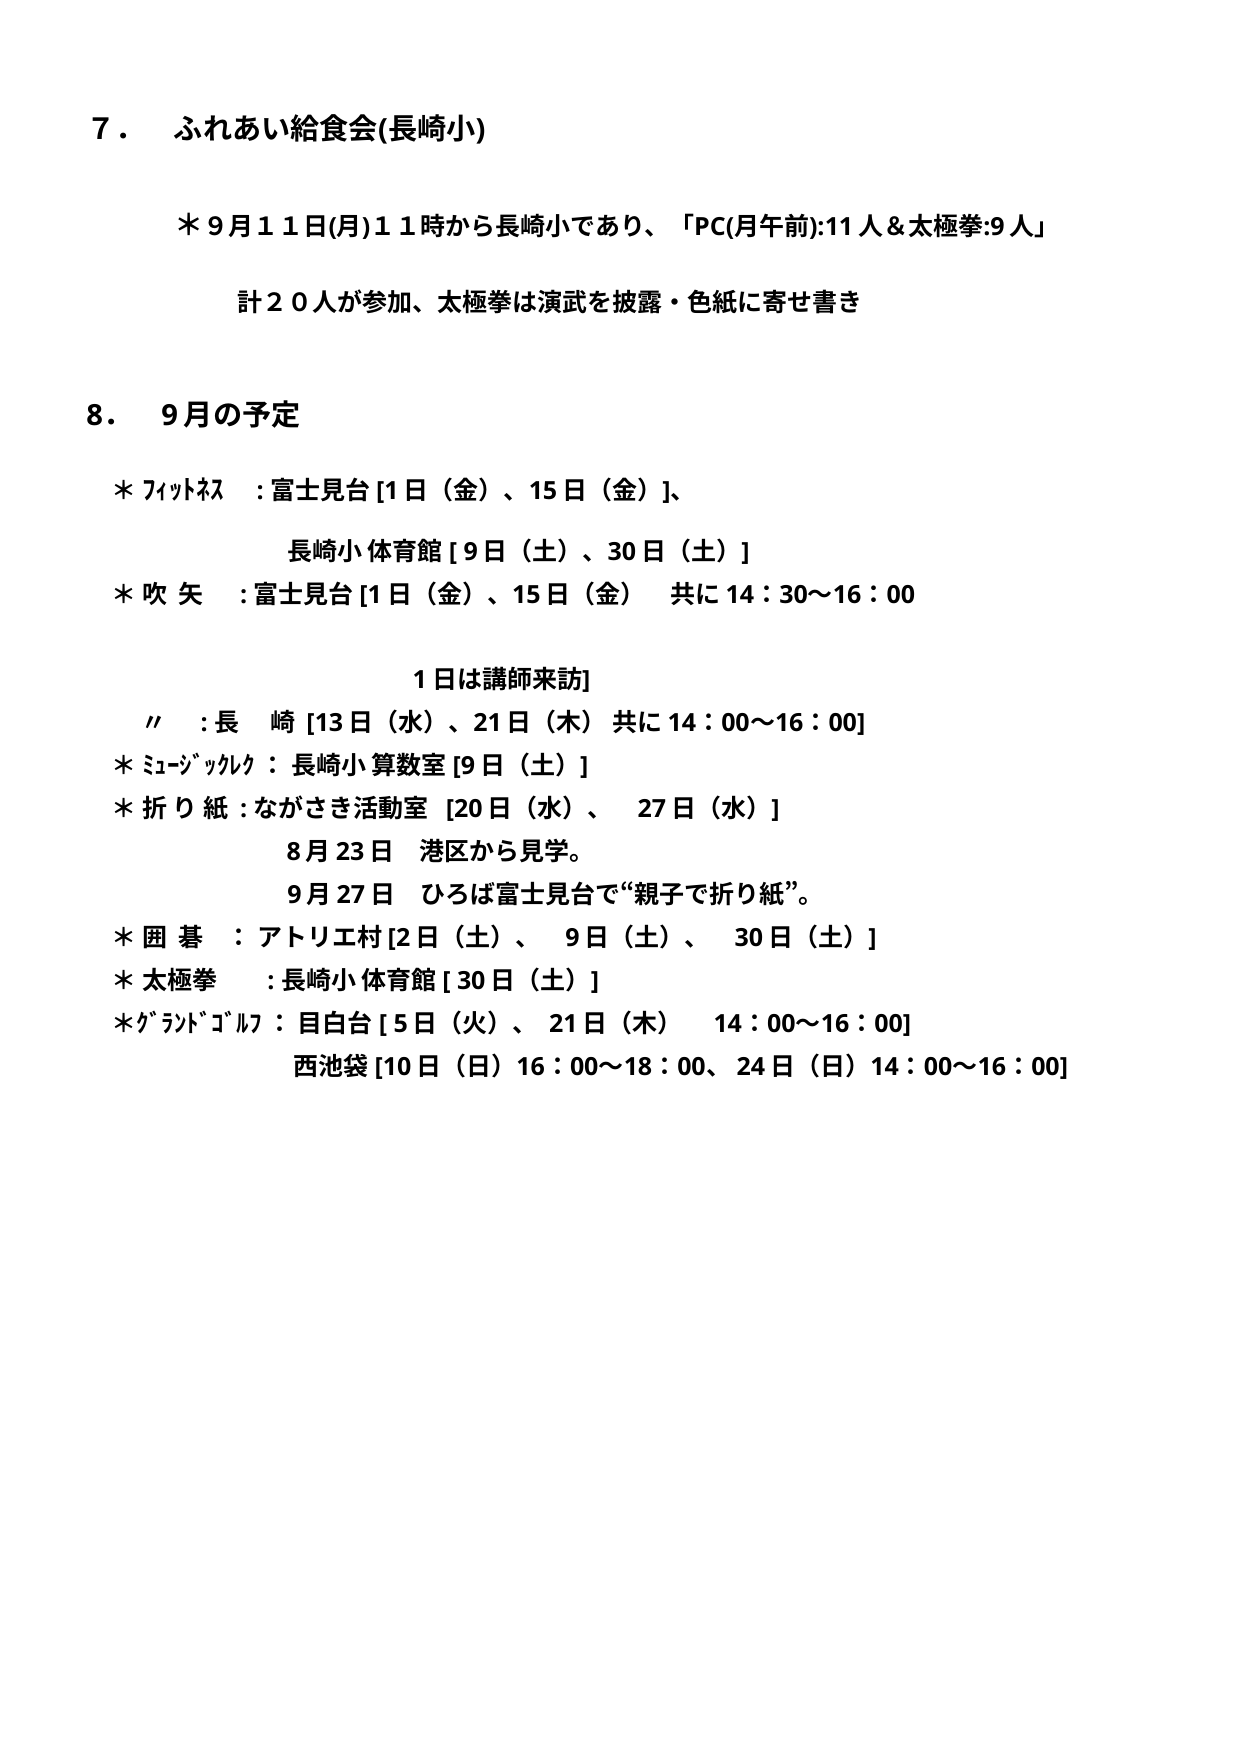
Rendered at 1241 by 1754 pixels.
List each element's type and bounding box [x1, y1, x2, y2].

table_header [75, 90, 1138, 1126]
